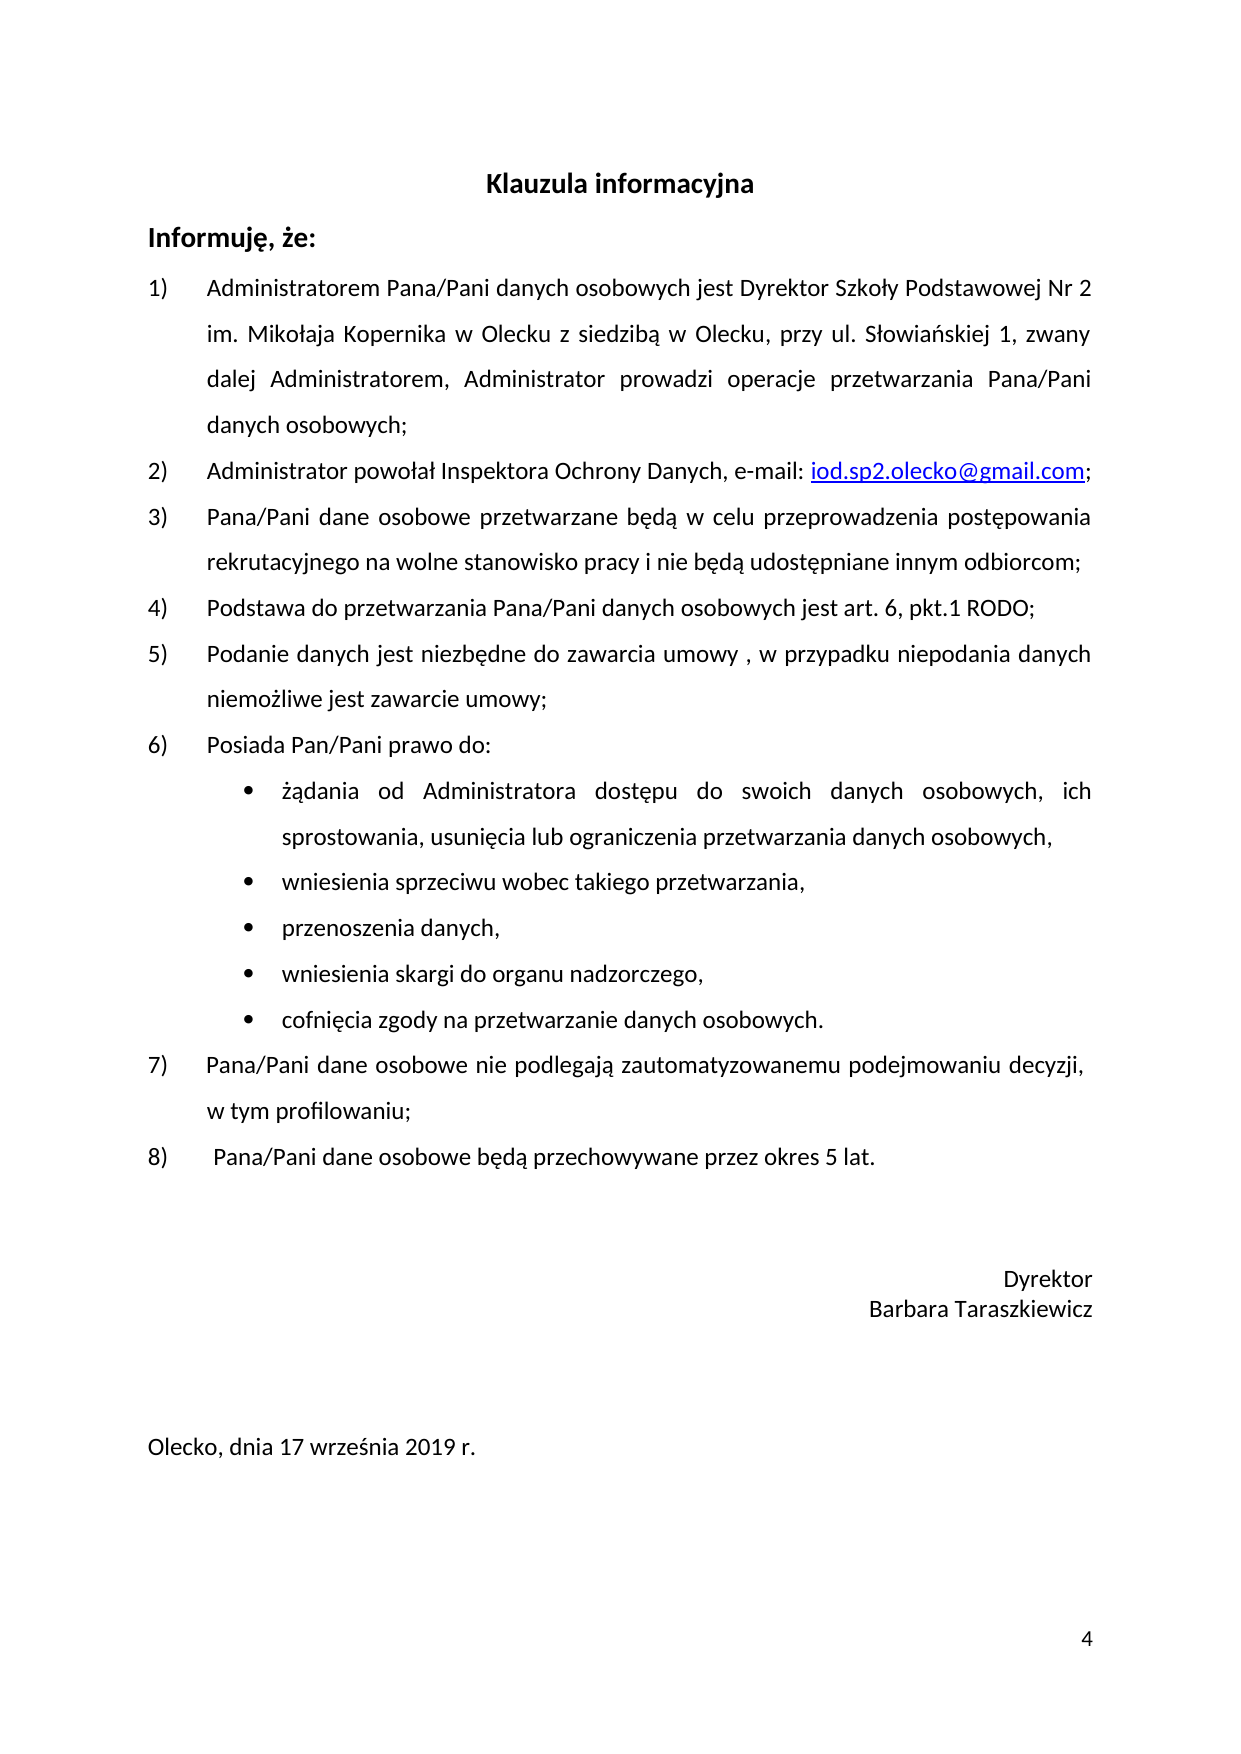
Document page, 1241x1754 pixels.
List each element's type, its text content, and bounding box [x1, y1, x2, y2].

text Olecko, dnia 17 września 2019 r. [148, 1431, 1093, 1461]
list Pana/Pani dane osobowe przetwarzane będą w celu przeprowadzenia postępowania rekrutacyjnego na wolne stanowisko pracy i nie będą udostępniane innym odbiorcom; [148, 501, 1093, 577]
list Administratorem Pana/Pani danych osobowych jest Dyrektor Szkoły Podstawowej Nr 2 im. Mikołaja Kopernika w Olecku z siedzibą w Olecku, przy ul. Słowiańskiej 1, zwany dalej Administratorem, Administrator prowadzi operacje przetwarzania Pana/Pani danych osobowych; [148, 272, 1093, 440]
text 7) Pana/Pani dane osobowe nie podlegają zautomatyzowanemu podejmowaniu decyzji, w tym profilowaniu; [148, 1049, 1093, 1126]
list Posiada Pan/Pani prawo do: [148, 729, 1093, 760]
list Podanie danych jest niezbędne do zawarcia umowy , w przypadku niepodania danych niemożliwe jest zawarcie umowy; [148, 638, 1093, 714]
text 8) Pana/Pani dane osobowe będą przechowywane przez okres 5 lat. [148, 1141, 1093, 1171]
text Barbara Taraszkiewicz [148, 1293, 1093, 1324]
list żądania od Administratora dostępu do swoich danych osobowych, ich sprostowania, usunięcia lub ograniczenia przetwarzania danych osobowych, [244, 775, 1093, 851]
list cofnięcia zgody na przetwarzanie danych osobowych. [244, 1004, 1093, 1034]
list Podstawa do przetwarzania Pana/Pani danych osobowych jest art. 6, pkt.1 RODO; [148, 592, 1093, 623]
text Dyrektor [148, 1263, 1093, 1293]
list przenoszenia danych, [244, 912, 1093, 943]
text Informuję, że: [148, 219, 1093, 254]
list wniesienia skargi do organu nadzorczego, [244, 958, 1093, 988]
text Klauzula informacyjna [148, 165, 1093, 201]
list wniesienia sprzeciwu wobec takiego przetwarzania, [244, 867, 1093, 897]
list Administrator powołał Inspektora Ochrony Danych, e-mail: iod.sp2.olecko@gmail.com; [148, 455, 1093, 486]
